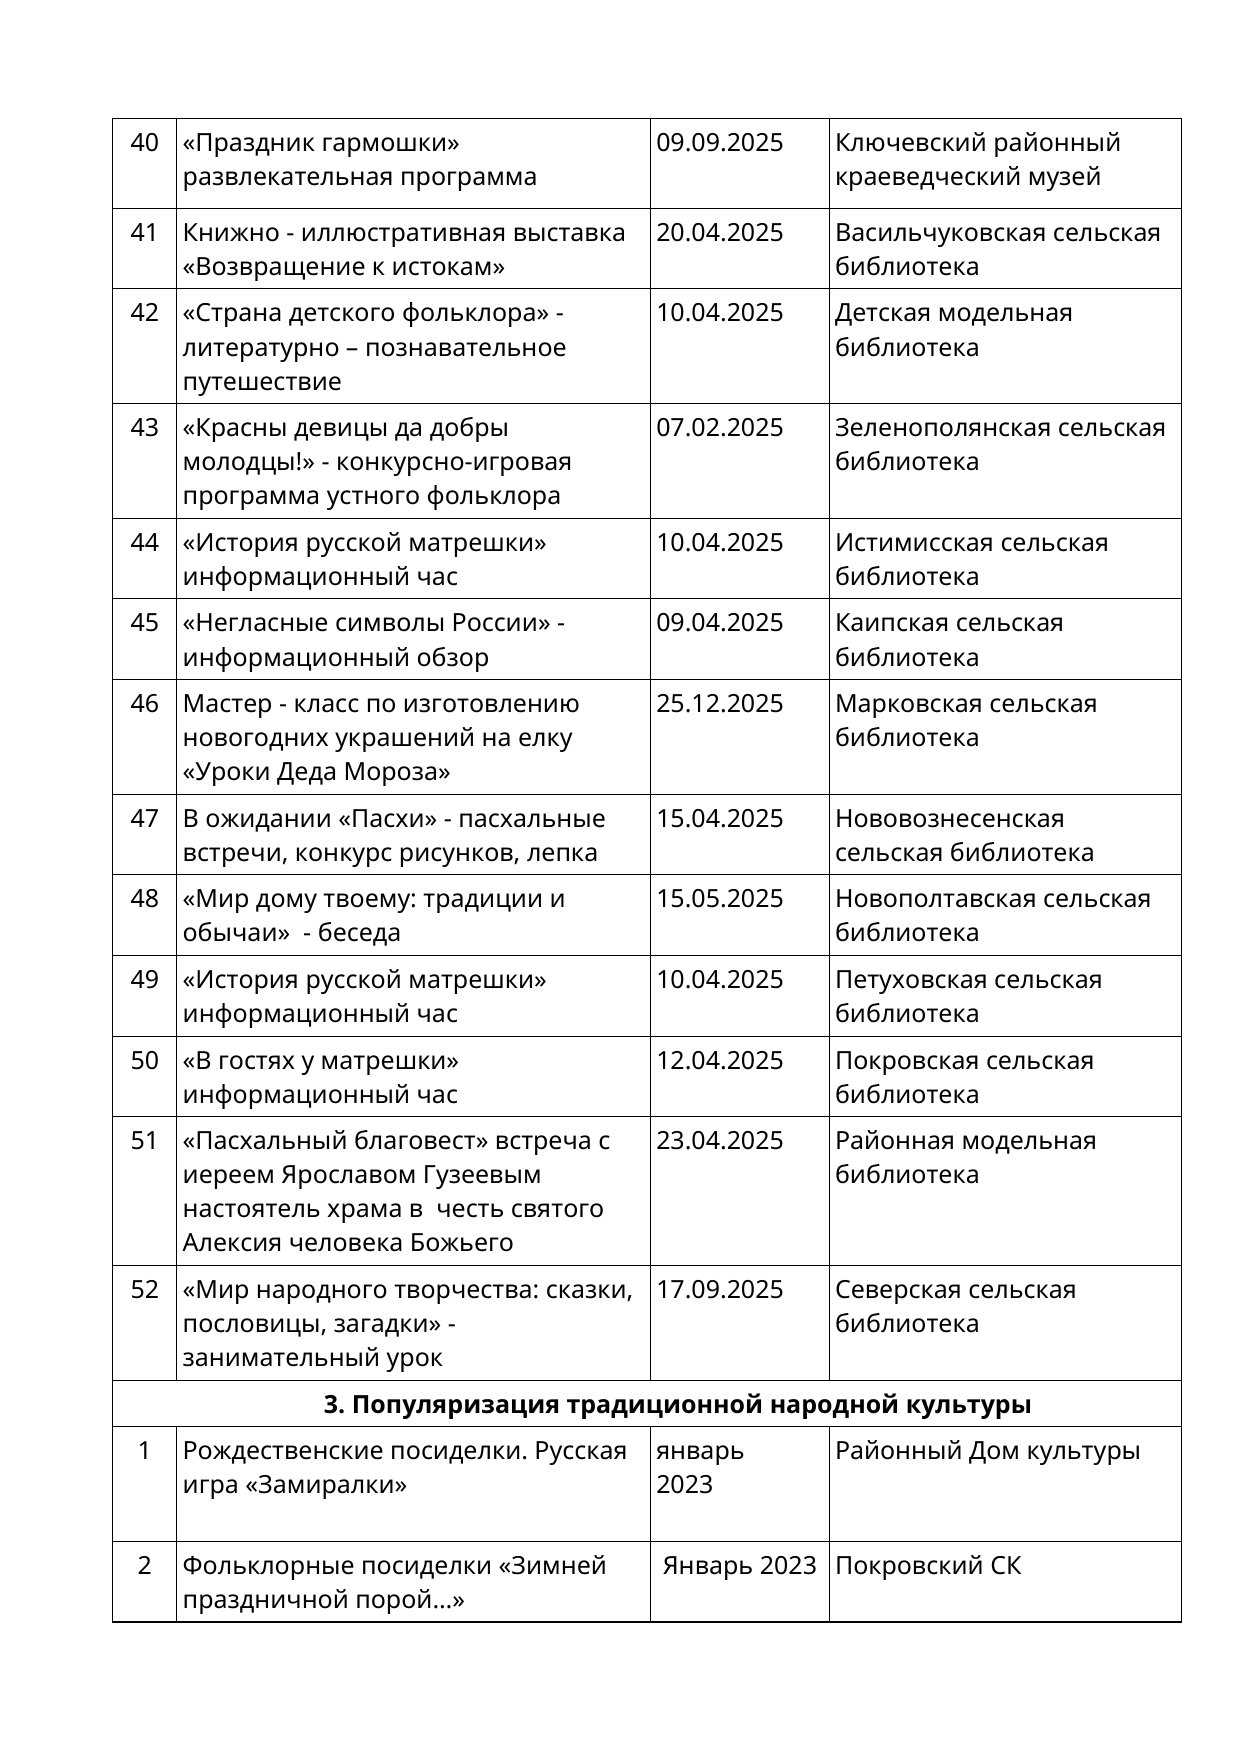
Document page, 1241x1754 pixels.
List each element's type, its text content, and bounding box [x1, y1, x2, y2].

table_cell Рождественские посиделки. Русская игра «Замиралки» [177, 1427, 650, 1541]
table_cell 23.04.2025 [651, 1117, 829, 1265]
table_cell январь 2023 [651, 1427, 829, 1541]
table_cell Васильчуковская сельская библиотека [830, 209, 1181, 288]
table_cell Районная модельная библиотека [830, 1117, 1181, 1265]
table_cell 12.04.2025 [651, 1037, 829, 1116]
table_cell Покровская сельская библиотека [830, 1037, 1181, 1116]
table_cell «Красны девицы да добры молодцы!» - конкурсно-игровая программа устного фольклора [177, 404, 650, 518]
table_cell Марковская сельская библиотека [830, 680, 1181, 794]
table_cell 46 [113, 680, 176, 794]
table_cell 10.04.2025 [651, 956, 829, 1036]
table_cell 45 [113, 599, 176, 679]
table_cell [177, 1542, 650, 1621]
table_cell 10.04.2025 [651, 289, 829, 403]
table_cell «История русской матрешки» информационный час [177, 956, 650, 1036]
table_cell 42 [113, 289, 176, 403]
table_cell 40 [113, 119, 176, 208]
table_cell 51 [113, 1117, 176, 1265]
table_cell Книжно - иллюстративная выставка «Возвращение к истокам» [177, 209, 650, 288]
table_cell Детская модельная библиотека [830, 289, 1181, 403]
table_cell Январь 2023 [651, 1542, 829, 1621]
table_cell 3. Популяризация традиционной народной культуры [113, 1381, 1181, 1426]
table_cell «Мир дому твоему: традиции и обычаи» - беседа [177, 875, 650, 955]
table_cell 44 [113, 519, 176, 598]
table_cell Петуховская сельская библиотека [830, 956, 1181, 1036]
table_cell Районный Дом культуры [830, 1427, 1181, 1541]
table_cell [830, 119, 1181, 208]
table_cell 49 [113, 956, 176, 1036]
table_cell Каипская сельская библиотека [830, 599, 1181, 679]
table_cell Покровский СК [830, 1542, 1181, 1621]
table_cell «В гостях у матрешки» информационный час [177, 1037, 650, 1116]
table_cell Новополтавская сельская библиотека [830, 875, 1181, 955]
table_cell Истимисская сельская библиотека [830, 519, 1181, 598]
table_cell Северская сельская библиотека [830, 1266, 1181, 1379]
table_cell Зеленополянская сельская библиотека [830, 404, 1181, 518]
table_cell 09.09.2025 [651, 119, 829, 208]
table_cell 1 [113, 1427, 176, 1541]
table_cell «Пасхальный благовест» встреча с иереем Ярославом Гузеевым настоятель храма в честь святого Алексия человека Божьего [177, 1117, 650, 1265]
table_cell 09.04.2025 [651, 599, 829, 679]
table_cell 15.05.2025 [651, 875, 829, 955]
table_cell В ожидании «Пасхи» - пасхальные встречи, конкурс рисунков, лепка [177, 795, 650, 874]
table_cell 52 [113, 1266, 176, 1379]
table_cell «История русской матрешки» информационный час [177, 519, 650, 598]
table_cell Нововознесенская сельская библиотека [830, 795, 1181, 874]
table_cell «Страна детского фольклора» - литературно – познавательное путешествие [177, 289, 650, 403]
table_cell 2 [113, 1542, 176, 1621]
table_cell 07.02.2025 [651, 404, 829, 518]
table_cell «Мир народного творчества: сказки, пословицы, загадки» - занимательный урок [177, 1266, 650, 1379]
table_cell 25.12.2025 [651, 680, 829, 794]
table_cell 10.04.2025 [651, 519, 829, 598]
table_cell 47 [113, 795, 176, 874]
table_cell 50 [113, 1037, 176, 1116]
table_cell 41 [113, 209, 176, 288]
table_cell 17.09.2025 [651, 1266, 829, 1379]
table_cell 48 [113, 875, 176, 955]
table_cell 43 [113, 404, 176, 518]
table_cell 20.04.2025 [651, 209, 829, 288]
table_cell 15.04.2025 [651, 795, 829, 874]
table_cell Мастер - класс по изготовлению новогодних украшений на елку «Уроки Деда Мороза» [177, 680, 650, 794]
table_cell «Негласные символы России» - информационный обзор [177, 599, 650, 679]
table_cell «Праздник гармошки» развлекательная программа [177, 119, 650, 208]
